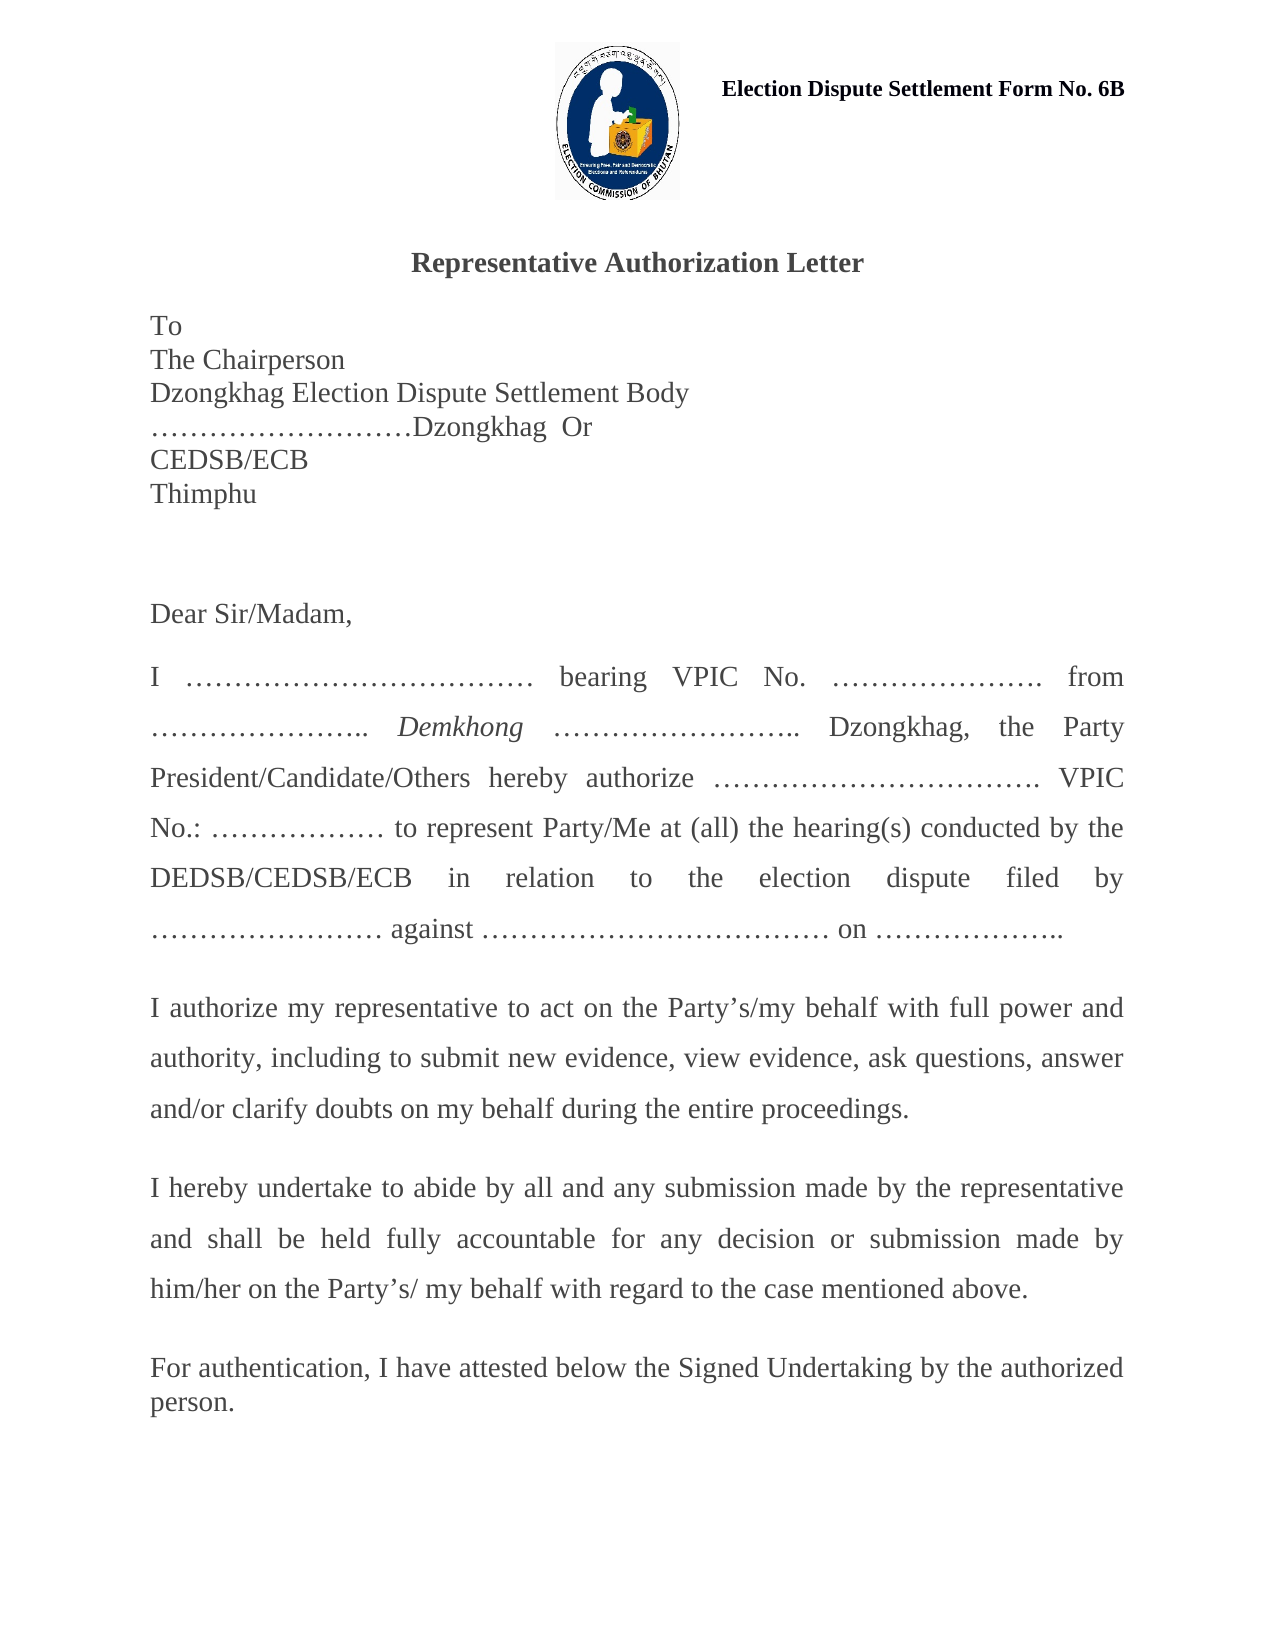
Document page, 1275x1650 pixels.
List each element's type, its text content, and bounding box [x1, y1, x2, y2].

text ………………………Dzongkhag Or [150, 409, 1125, 442]
text Dzongkhag Election Dispute Settlement Body [150, 375, 1125, 409]
text I authorize my representative to act on the Party’s/my behalf with full power and authority, including to submit new evidence, view evidence, ask questions, answer and/or clarify doubts on my behalf during the entire proceedings. [150, 990, 1125, 1124]
text Thimphu [150, 476, 1125, 509]
text I ……………………………… bearing VPIC No. …………………. from ………………….. Demkhong …………………….. Dzongkhag, the Party President/Candidate/Others hereby authorize ……………………………. VPIC No.: ……………… to represent Party/Me at (all) the hearing(s) conducted by the DEDSB/CEDSB/ECB in relation to the election dispute filed by …………………… against ……………………………… on ……………….. [150, 659, 1125, 944]
picture [554, 42, 680, 198]
text Dear Sir/Madam, [150, 597, 1125, 630]
text The Chairperson [150, 342, 1125, 375]
text To [150, 308, 1125, 342]
text CEDSB/ECB [150, 442, 1125, 476]
text For authentication, I have attested below the Signed Undertaking by the authorized person. [150, 1351, 1125, 1418]
text Representative Authorization Letter [150, 246, 1125, 279]
text I hereby undertake to abide by all and any submission made by the representative and shall be held fully accountable for any decision or submission made by him/her on the Party’s/ my behalf with regard to the case mentioned above. [150, 1170, 1125, 1304]
